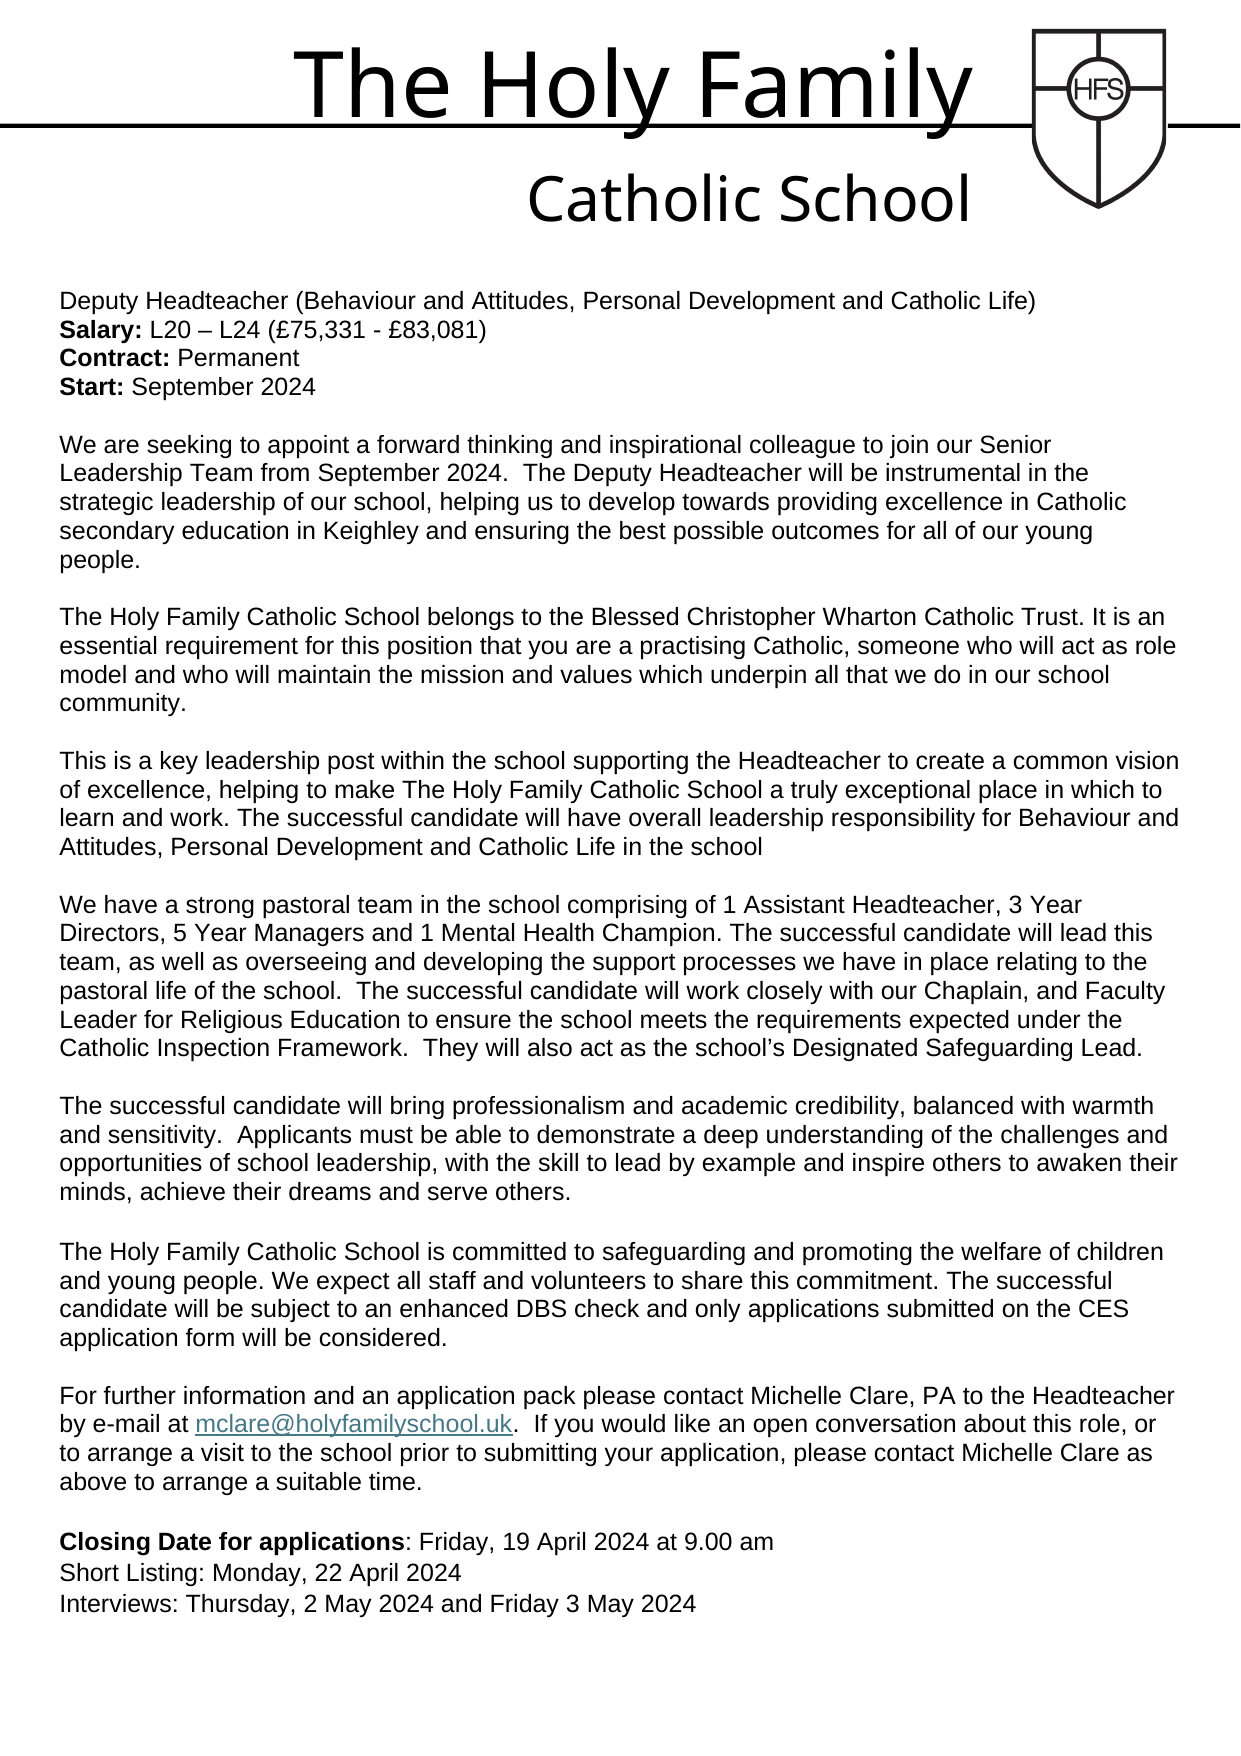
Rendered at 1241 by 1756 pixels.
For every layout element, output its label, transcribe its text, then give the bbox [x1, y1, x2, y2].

text For further information and an application pack please contact Michelle Clare, PA to the Headteacher by e-mail at mclare@holyfamilyschool.uk. If you would like an open conversation about this role, or to arrange a visit to the school prior to submitting your application, please contact Michelle Clare as above to arrange a suitable time. [59, 1381, 1181, 1496]
text Closing Date for applications: Friday, 19 April 2024 at 9.00 am [59, 1527, 1181, 1556]
text Short Listing: Monday, 22 April 2024 [59, 1558, 1181, 1587]
text The Holy Family Catholic School is committed to safeguarding and promoting the welfare of children and young people. We expect all staff and volunteers to share this commitment. The successful candidate will be subject to an enhanced DBS check and only applications submitted on the CES application form will be considered. [59, 1237, 1181, 1352]
text The Holy Family Catholic School belongs to the Blessed Christopher Wharton Catholic Trust. It is an essential requirement for this position that you are a practising Catholic, someone who will act as role model and who will maintain the mission and values which underpin all that we do in our school community. [59, 602, 1181, 717]
text The successful candidate will bring professionalism and academic credibility, balanced with warmth and sensitivity. Applicants must be able to demonstrate a deep understanding of the challenges and opportunities of school leadership, with the skill to lead by example and inspire others to awaken their minds, achieve their dreams and serve others. [59, 1091, 1181, 1206]
text We have a strong pastoral team in the school comprising of 1 Assistant Headteacher, 3 Year Directors, 5 Year Managers and 1 Mental Health Champion. The successful candidate will lead this team, as well as overseeing and developing the support processes we have in place relating to the pastoral life of the school. The successful candidate will work closely with our Chaplain, and Faculty Leader for Religious Education to ensure the school meets the requirements expected under the Catholic Inspection Framework. They will also act as the school’s Designated Safeguarding Lead. [59, 890, 1181, 1062]
picture [1031, 21, 1167, 218]
text Deputy Headteacher (Behaviour and Attitudes, Personal Development and Catholic Life) Salary: L20 – L24 (£75,331 - £83,081) Contract: Permanent Start: September 2024 [59, 286, 1181, 401]
text We are seeking to appoint a forward thinking and inspirational colleague to join our Senior Leadership Team from September 2024. The Deputy Headteacher will be instrumental in the strategic leadership of our school, helping us to develop towards providing excellence in Catholic secondary education in Keighley and ensuring the best possible outcomes for all of our young people. [59, 430, 1181, 573]
text This is a key leadership post within the school supporting the Headteacher to create a common vision of excellence, helping to make The Holy Family Catholic School a truly exceptional place in which to learn and work. The successful candidate will have overall leadership responsibility for Behaviour and Attitudes, Personal Development and Catholic Life in the school [59, 746, 1181, 861]
text Interviews: Thursday, 2 May 2024 and Friday 3 May 2024 [59, 1589, 1181, 1618]
